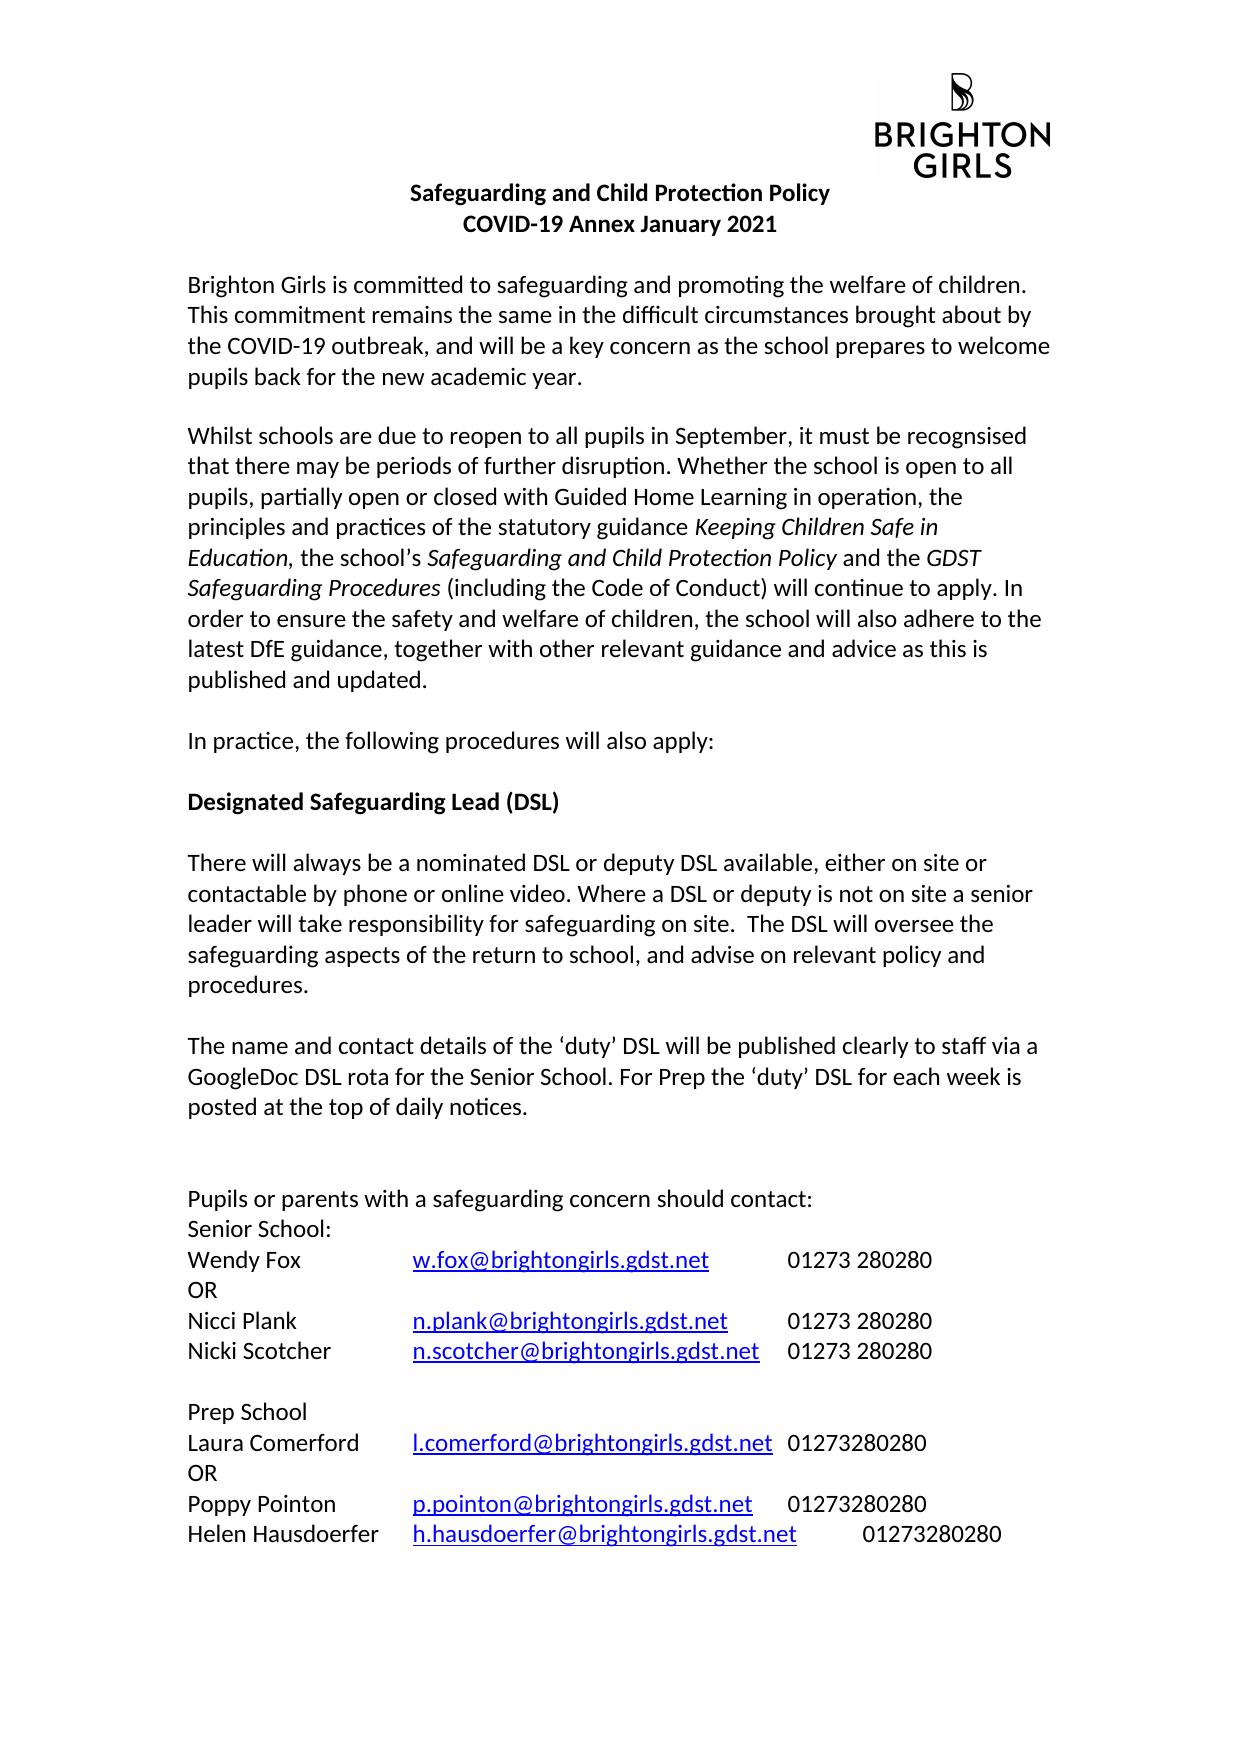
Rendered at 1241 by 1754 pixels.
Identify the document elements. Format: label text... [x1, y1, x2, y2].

text Pupils or parents with a safeguarding concern should contact: [187, 1183, 1053, 1213]
text Poppy Pointon p.pointon@brightongirls.gdst.net 01273280280 [187, 1488, 1053, 1519]
text Senior School: [187, 1213, 1053, 1244]
text OR [187, 1274, 1053, 1305]
text There will always be a nominated DSL or deputy DSL available, either on site or contactable by phone or online video. Where a DSL or deputy is not on site a senior leader will take responsibility for safeguarding on site. The DSL will oversee the safeguarding aspects of the return to school, and advise on relevant policy and procedures. [187, 847, 1053, 1000]
text Laura Comerford l.comerford@brightongirls.gdst.net 01273280280 [187, 1427, 1053, 1458]
text COVID-19 Annex January 2021 [187, 208, 1053, 238]
text Wendy Fox w.fox@brightongirls.gdst.net 01273 280280 [187, 1244, 1053, 1274]
text Prep School [187, 1397, 1053, 1427]
text Nicki Scotcher n.scotcher@brightongirls.gdst.net 01273 280280 [187, 1336, 1053, 1366]
text The name and contact details of the ‘duty’ DSL will be published clearly to staff via a GoogleDoc DSL rota for the Senior School. For Prep the ‘duty’ DSL for each week is posted at the top of daily notices. [187, 1030, 1053, 1122]
text Safeguarding and Child Protection Policy [187, 177, 1053, 208]
text Whilst schools are due to reopen to all pupils in September, it must be recognsised that there may be periods of further disruption. Whether the school is open to all pupils, partially open or closed with Guided Home Learning in operation, the principles and practices of the statutory guidance Keeping Children Safe in Education, the school’s Safeguarding and Child Protection Policy and the GDST Safeguarding Procedures (including the Code of Conduct) will continue to apply. In order to ensure the safety and welfare of children, the school will also adhere to the latest DfE guidance, together with other relevant guidance and advice as this is published and updated. [187, 420, 1053, 694]
text Helen Hausdoerfer h.hausdoerfer@brightongirls.gdst.net 01273280280 [187, 1519, 1053, 1549]
text OR [187, 1458, 1053, 1488]
picture [875, 73, 1050, 178]
text Nicci Plank n.plank@brightongirls.gdst.net 01273 280280 [187, 1305, 1053, 1336]
text Brighton Girls is committed to safeguarding and promoting the welfare of children. This commitment remains the same in the difficult circumstances brought about by the COVID-19 outbreak, and will be a key concern as the school prepares to welcome pupils back for the new academic year. [187, 269, 1053, 391]
text In practice, the following procedures will also apply: [187, 725, 1053, 756]
text Designated Safeguarding Lead (DSL) [187, 786, 1053, 817]
